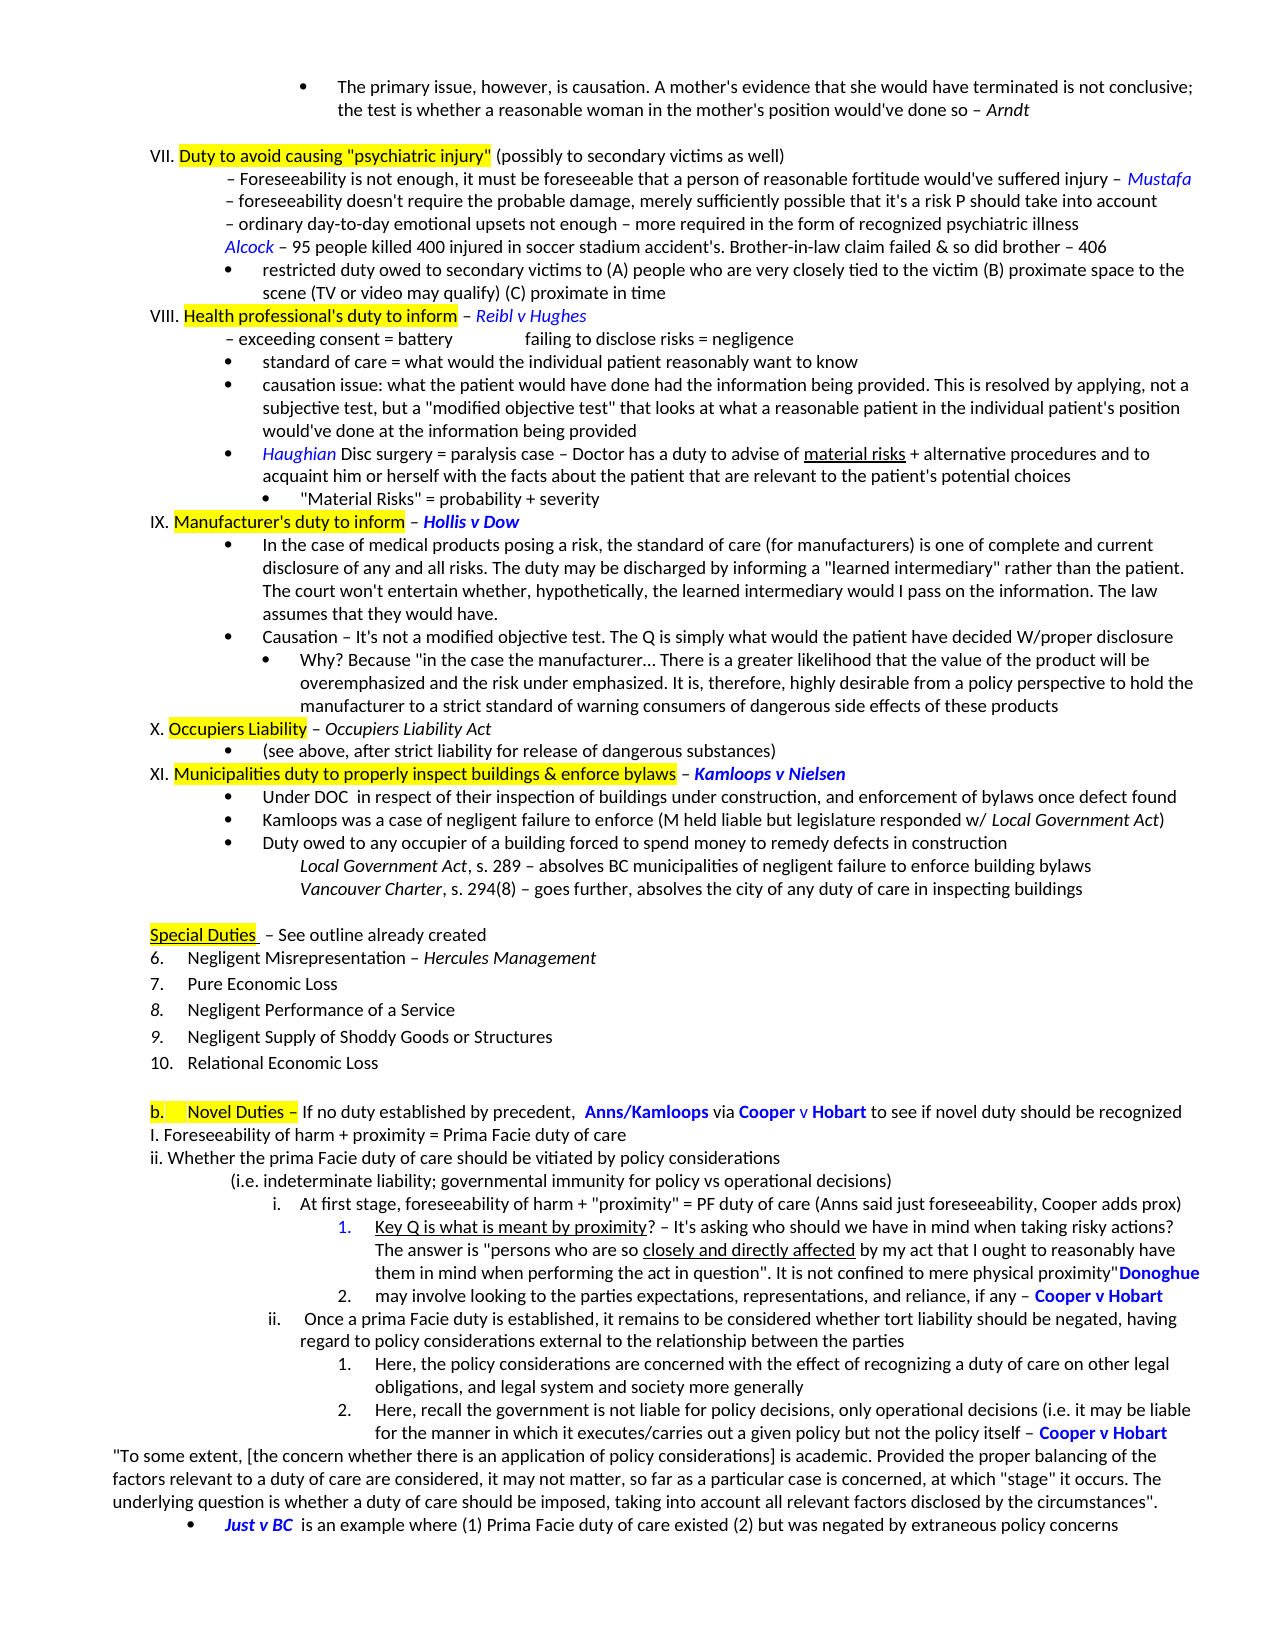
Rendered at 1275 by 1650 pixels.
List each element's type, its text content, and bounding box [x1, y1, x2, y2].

list Negligent Misrepresentation – Hercules Management [150, 946, 1200, 969]
list Under DOC in respect of their inspection of buildings under construction, and enforcement of bylaws once defect found [225, 785, 1200, 808]
list Why? Because "in the case the manufacturer… There is a greater likelihood that the value of the product will be overemphasized and the risk under emphasized. It is, therefore, highly desirable from a policy perspective to hold the manufacturer to a strict standard of warning consumers of dangerous side effects of these products [262, 648, 1200, 717]
text I. Foreseeability of harm + proximity = Prima Facie duty of care [150, 1123, 1200, 1146]
list Vancouver Charter, s. 294(8) – goes further, absolves the city of any duty of care in inspecting buildings [300, 877, 1200, 900]
list Duty owed to any occupier of a building forced to spend money to remedy defects in construction [225, 831, 1200, 854]
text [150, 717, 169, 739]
list Negligent Performance of a Service [150, 998, 1200, 1021]
text VIII. Health professional's duty to inform – Reibl v Hughes [458, 304, 1200, 327]
text IX. Manufacturer's duty to inform – Hollis v Dow [405, 510, 1200, 533]
list Kamloops was a case of negligent failure to enforce (M held liable but legislature responded w/ Local Government Act) [225, 808, 1200, 831]
list Just v BC is an example where (1) Prima Facie duty of care existed (2) but was negated by extraneous policy concerns [187, 1513, 1200, 1536]
text – ordinary day-to-day emotional upsets not enough – more required in the form of recognized psychiatric illness [225, 212, 1200, 235]
list Here, recall the government is not liable for policy decisions, only operational decisions (i.e. it may be liable for the manner in which it executes/carries out a given policy but not the policy itself – Cooper v Hobart [337, 1398, 1200, 1444]
list At first stage, foreseeability of harm + "proximity" = PF duty of care (Anns said just foreseeability, Cooper adds prox) [281, 1192, 1200, 1215]
text Special Duties – See outline already created [256, 923, 1200, 946]
list "Material Risks" = probability + severity [262, 487, 1200, 510]
text X. Occupiers Liability – Occupiers Liability Act [307, 717, 1200, 739]
text – exceeding consent = battery failing to disclose risks = negligence [150, 327, 1200, 350]
list Pure Economic Loss [150, 972, 1200, 995]
list standard of care = what would the individual patient reasonably want to know [225, 350, 1200, 373]
list Here, the policy considerations are concerned with the effect of recognizing a duty of care on other legal obligations, and legal system and society more generally [337, 1353, 1200, 1398]
text XI. Municipalities duty to properly inspect buildings & enforce bylaws – Kamloops v Nielsen [150, 762, 1200, 785]
list Negligent Supply of Shoddy Goods or Structures [150, 1025, 1200, 1048]
text – foreseeability doesn't require the probable damage, merely sufficiently possible that it's a risk P should take into account [225, 189, 1200, 212]
list Local Government Act, s. 289 – absolves BC municipalities of negligent failure to enforce building bylaws [300, 854, 1200, 877]
text ii. Whether the prima Facie duty of care should be vitiated by policy considerations [150, 1146, 1200, 1169]
list Once a prima Facie duty is established, it remains to be considered whether tort liability should be negated, having regard to policy considerations external to the relationship between the parties [281, 1307, 1200, 1353]
list (see above, after strict liability for release of dangerous substances) [225, 739, 1200, 762]
list restricted duty owed to secondary victims to (A) people who are very closely tied to the victim (B) proximate space to the scene (TV or video may qualify) (C) proximate in time [225, 258, 1200, 304]
list Novel Duties – If no duty established by precedent, Anns/Kamloops via Cooper v Hobart to see if novel duty should be recognized [298, 1101, 1200, 1123]
text VII. Duty to avoid causing "psychiatric injury" (possibly to secondary victims as well) [491, 144, 1200, 167]
text – Foreseeability is not enough, it must be foreseeable that a person of reasonable fortitude would've suffered injury – Mustafa [150, 167, 1200, 189]
list causation issue: what the patient would have done had the information being provided. This is resolved by applying, not a subjective test, but a "modified objective test" that looks at what a reasonable patient in the individual patient's position would've done at the information being provided [225, 373, 1200, 442]
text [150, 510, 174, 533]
text (i.e. indeterminate liability; governmental immunity for policy vs operational decisions) [150, 1169, 1200, 1192]
list In the case of medical products posing a risk, the standard of care (for manufacturers) is one of complete and current disclosure of any and all risks. The duty may be discharged by informing a "learned intermediary" rather than the patient. The court won't entertain whether, hypothetically, the learned intermediary would I pass on the information. The law assumes that they would have. [225, 533, 1200, 625]
list The primary issue, however, is causation. A mother's evidence that she would have terminated is not conclusive; the test is whether a reasonable woman in the mother's position would've done so – Arndt [300, 75, 1200, 121]
list may involve looking to the parties expectations, representations, and reliance, if any – Cooper v Hobart [337, 1284, 1200, 1307]
list Haughian Disc surgery = paralysis case – Doctor has a duty to advise of material risks + alternative procedures and to acquaint him or herself with the facts about the patient that are relevant to the patient's potential choices [225, 442, 1200, 487]
list Relational Economic Loss [150, 1051, 1200, 1074]
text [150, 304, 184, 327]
list Key Q is what is meant by proximity? – It's asking who should we have in mind when taking risky actions? The answer is "persons who are so closely and directly affected by my act that I ought to reasonably have them in mind when performing the act in question". It is not confined to mere physical proximity"Donoghue [337, 1215, 1200, 1284]
list Causation – It's not a modified objective test. The Q is simply what would the patient have decided W/proper disclosure [225, 625, 1200, 648]
list "To some extent, [the concern whether there is an application of policy considerations] is academic. Provided the proper balancing of the factors relevant to a duty of care are considered, it may not matter, so far as a particular case is concerned, at which "stage" it occurs. The underlying question is whether a duty of care should be imposed, taking into account all relevant factors disclosed by the circumstances". [112, 1444, 1200, 1513]
text Alcock – 95 people killed 400 injured in soccer stadium accident's. Brother-in-law claim failed & so did brother – 406 [225, 235, 1200, 258]
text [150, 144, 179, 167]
